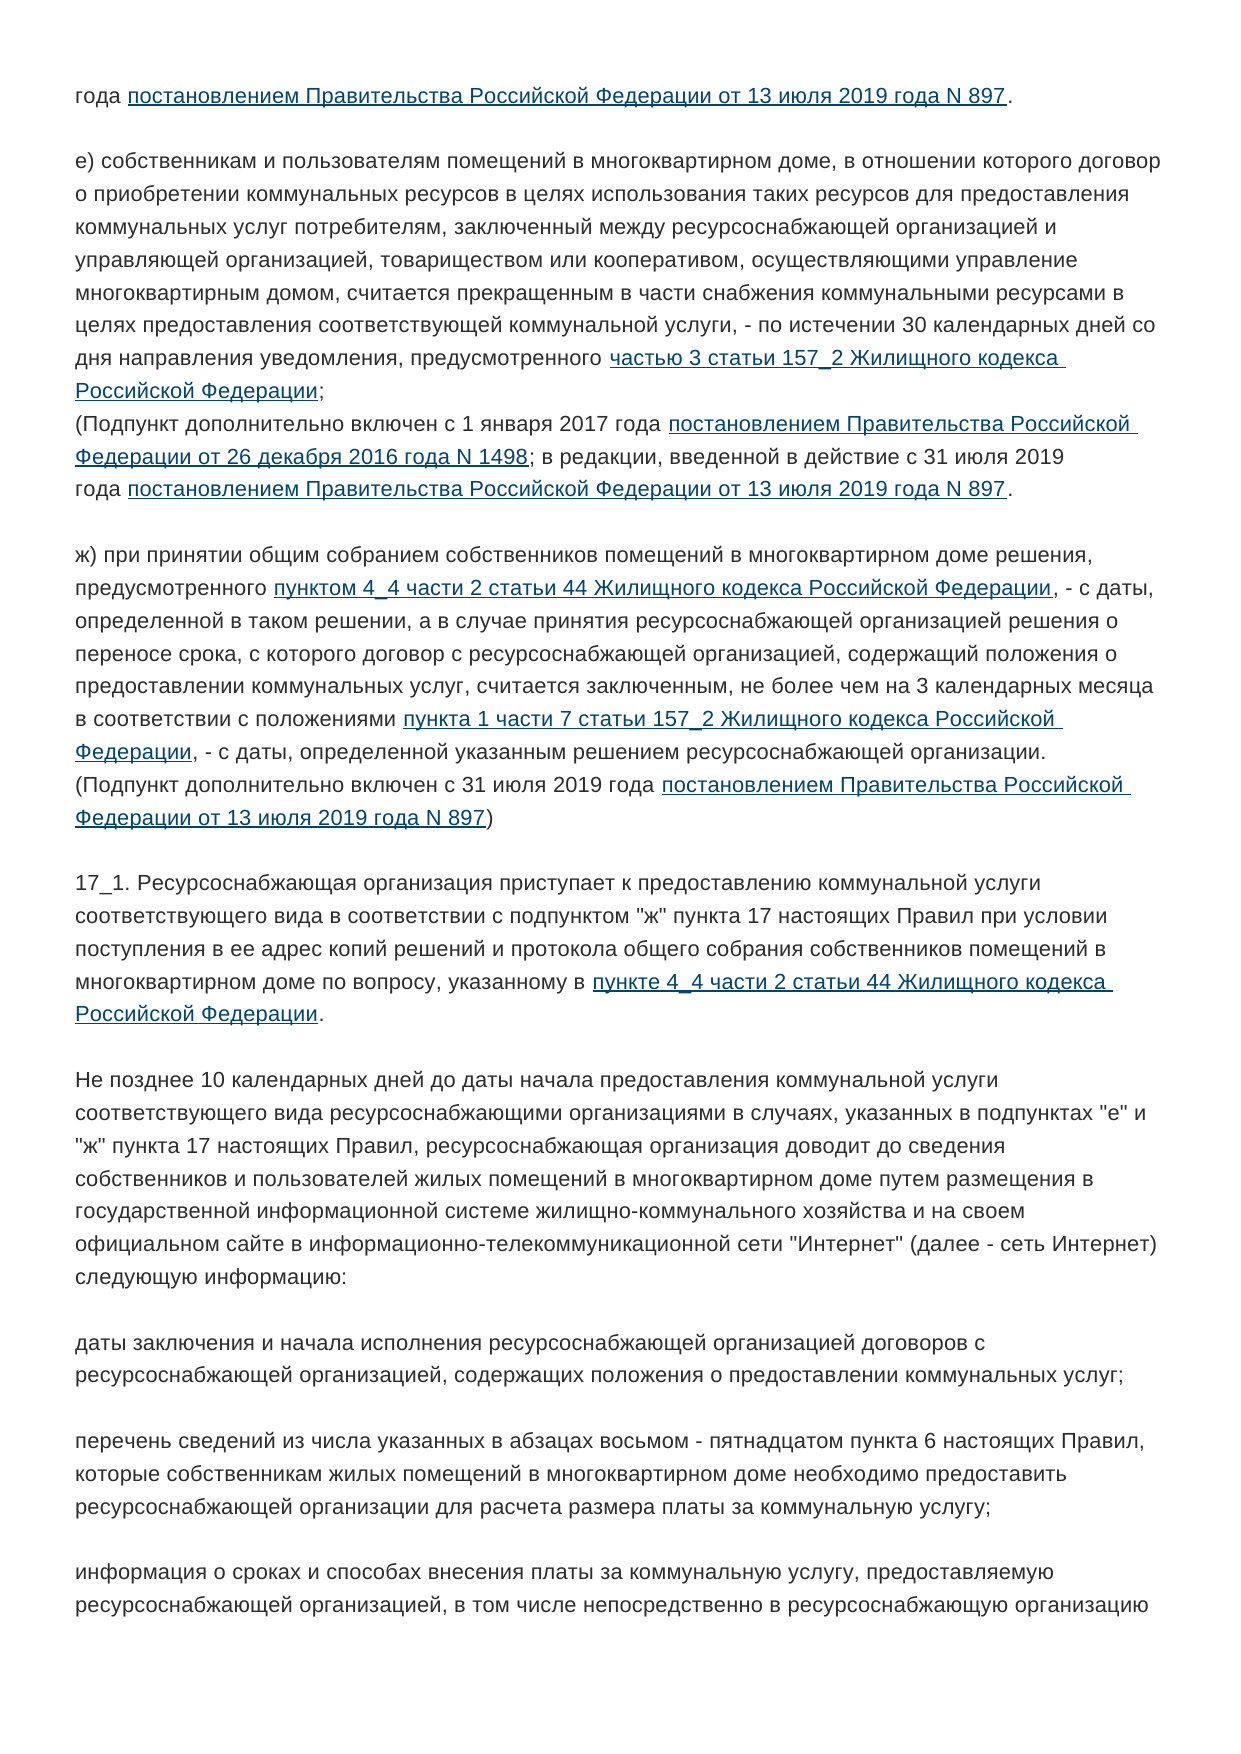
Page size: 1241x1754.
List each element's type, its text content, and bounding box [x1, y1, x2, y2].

text е) собственникам и пользователям помещений в многоквартирном доме, в отношении которого договор о приобретении коммунальных ресурсов в целях использования таких ресурсов для предоставления коммунальных услуг потребителям, заключенный между ресурсоснабжающей организацией и управляющей организацией, товариществом или кооперативом, осуществляющими управление многоквартирным домом, считается прекращенным в части снабжения коммунальными ресурсами в целях предоставления соответствующей коммунальной услуги, - по истечении 30 календарных дней со дня направления уведомления, предусмотренного частью 3 статьи 157_2 Жилищного кодекса Российской Федерации; (Подпункт дополнительно включен с 1 января 2017 года постановлением Правительства Российской Федерации от 26 декабря 2016 года N 1498; в редакции, введенной в действие с 31 июля 2019 года постановлением Правительства Российской Федерации от 13 июля 2019 года N 897. [75, 141, 1165, 534]
text перечень сведений из числа указанных в абзацах восьмом - пятнадцатом пункта 6 настоящих Правил, которые собственникам жилых помещений в многоквартирном доме необходимо предоставить ресурсоснабжающей организации для расчета размера платы за коммунальную услугу; [75, 1420, 1165, 1552]
text ж) при принятии общим собранием собственников помещений в многоквартирном доме решения, предусмотренного пунктом 4_4 части 2 статьи 44 Жилищного кодекса Российской Федерации, - с даты, определенной в таком решении, а в случае принятия ресурсоснабжающей организацией решения о переносе срока, с которого договор с ресурсоснабжающей организацией, содержащий положения о предоставлении коммунальных услуг, считается заключенным, не более чем на 3 календарных месяца в соответствии с положениями пункта 1 части 7 статьи 157_2 Жилищного кодекса Российской Федерации, - с даты, определенной указанным решением ресурсоснабжающей организации. (Подпункт дополнительно включен с 31 июля 2019 года постановлением Правительства Российской Федерации от 13 июля 2019 года N 897) [75, 534, 1165, 862]
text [75, 75, 1165, 141]
text даты заключения и начала исполнения ресурсоснабжающей организацией договоров с ресурсоснабжающей организацией, содержащих положения о предоставлении коммунальных услуг; [75, 1322, 1165, 1420]
text 17_1. Ресурсоснабжающая организация приступает к предоставлению коммунальной услуги соответствующего вида в соответствии с подпунктом "ж" пункта 17 настоящих Правил при условии поступления в ее адрес копий решений и протокола общего собрания собственников помещений в многоквартирном доме по вопросу, указанному в пункте 4_4 части 2 статьи 44 Жилищного кодекса Российской Федерации. [75, 862, 1165, 1059]
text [75, 1552, 1165, 1617]
text Не позднее 10 календарных дней до даты начала предоставления коммунальной услуги соответствующего вида ресурсоснабжающими организациями в случаях, указанных в подпунктах "е" и "ж" пункта 17 настоящих Правил, ресурсоснабжающая организация доводит до сведения собственников и пользователей жилых помещений в многоквартирном доме путем размещения в государственной информационной системе жилищно-коммунального хозяйства и на своем официальном сайте в информационно-телекоммуникационной сети "Интернет" (далее - сеть Интернет) следующую информацию: [75, 1059, 1165, 1322]
